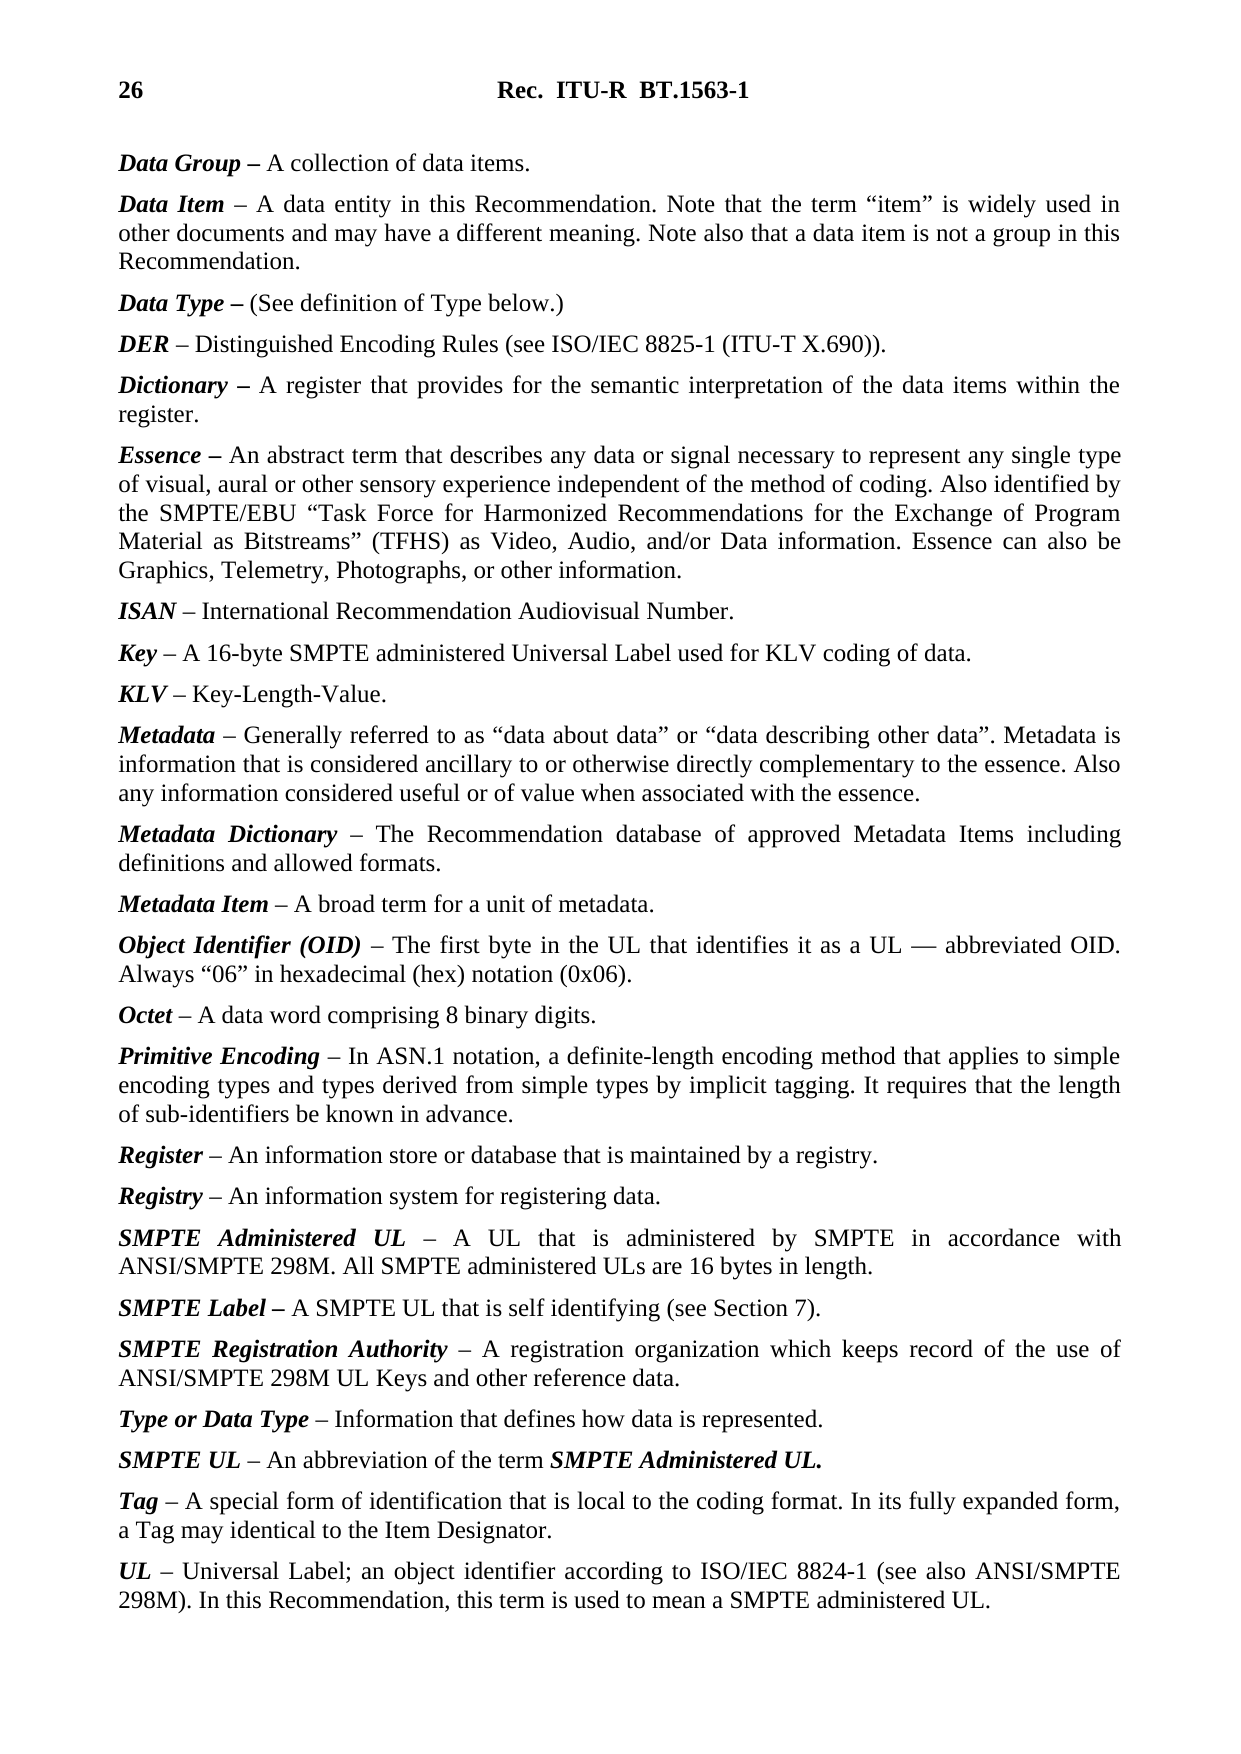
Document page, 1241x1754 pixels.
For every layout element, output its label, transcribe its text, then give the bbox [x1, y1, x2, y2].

text Data Item – A data entity in this Recommendation. Note that the term “item” is widely used in other documents and may have a different meaning. Note also that a data item is not a group in this Recommendation. [118, 189, 1122, 275]
text Dictionary – A register that provides for the semantic interpretation of the data items within the register. [118, 370, 1122, 428]
text ISAN – International Recommendation Audiovisual Number. [118, 596, 1122, 625]
text SMPTE Label – A SMPTE UL that is self identifying (see Section 7). [118, 1293, 1122, 1321]
text Metadata Item – A broad term for a unit of metadata. [118, 889, 1122, 918]
text Data Group – A collection of data items. [118, 148, 1122, 176]
text Key – A 16-byte SMPTE administered Universal Label used for KLV coding of data. [118, 638, 1122, 666]
text SMPTE UL – An abbreviation of the term SMPTE Administered UL. [118, 1445, 1122, 1474]
text Register – An information store or database that is maintained by a registry. [118, 1140, 1122, 1169]
text SMPTE Administered UL – A UL that is administered by SMPTE in accordance with ANSI/SMPTE 298M. All SMPTE administered ULs are 16 bytes in length. [118, 1223, 1122, 1280]
text Registry – An information system for registering data. [118, 1181, 1122, 1210]
text DER – Distinguished Encoding Rules (see ISO/IEC 8825-1 (ITU-T X.690)). [118, 329, 1122, 358]
text Type or Data Type – Information that defines how data is represented. [118, 1404, 1122, 1433]
text Primitive Encoding – In ASN.1 notation, a definite-length encoding method that applies to simple encoding types and types derived from simple types by implicit tagging. It requires that the length of sub-identifiers be known in advance. [118, 1041, 1122, 1128]
text UL – Universal Label; an object identifier according to ISO/IEC 8824-1 (see also ANSI/SMPTE 298M). In this Recommendation, this term is used to mean a SMPTE administered UL. [118, 1556, 1122, 1614]
text Metadata – Generally referred to as “data about data” or “data describing other data”. Metadata is information that is considered ancillary to or otherwise directly complementary to the essence. Also any information considered useful or of value when associated with the essence. [118, 720, 1122, 806]
text Essence – An abstract term that describes any data or signal necessary to represent any single type of visual, aural or other sensory experience independent of the method of coding. Also identified by the SMPTE/EBU “Task Force for Harmonized Recommendations for the Exchange of Program Material as Bitstreams” (TFHS) as Video, Audio, and/or Data information. Essence can also be Graphics, Telemetry, Photographs, or other information. [118, 440, 1122, 584]
text Data Type – (See definition of Type below.) [118, 288, 1122, 316]
text SMPTE Registration Authority – A registration organization which keeps record of the use of ANSI/SMPTE 298M UL Keys and other reference data. [118, 1334, 1122, 1391]
text Metadata Dictionary – The Recommendation database of approved Metadata Items including definitions and allowed formats. [118, 819, 1122, 876]
text Object Identifier (OID) – The first byte in the UL that identifies it as a UL — abbreviated OID. Always “06” in hexadecimal (hex) notation (0x06). [118, 930, 1122, 988]
text Tag – A special form of identification that is local to the coding format. In its fully expanded form, a Tag may identical to the Item Designator. [118, 1486, 1122, 1544]
text Octet – A data word comprising 8 binary digits. [118, 1000, 1122, 1029]
text KLV – Key-Length-Value. [118, 679, 1122, 708]
